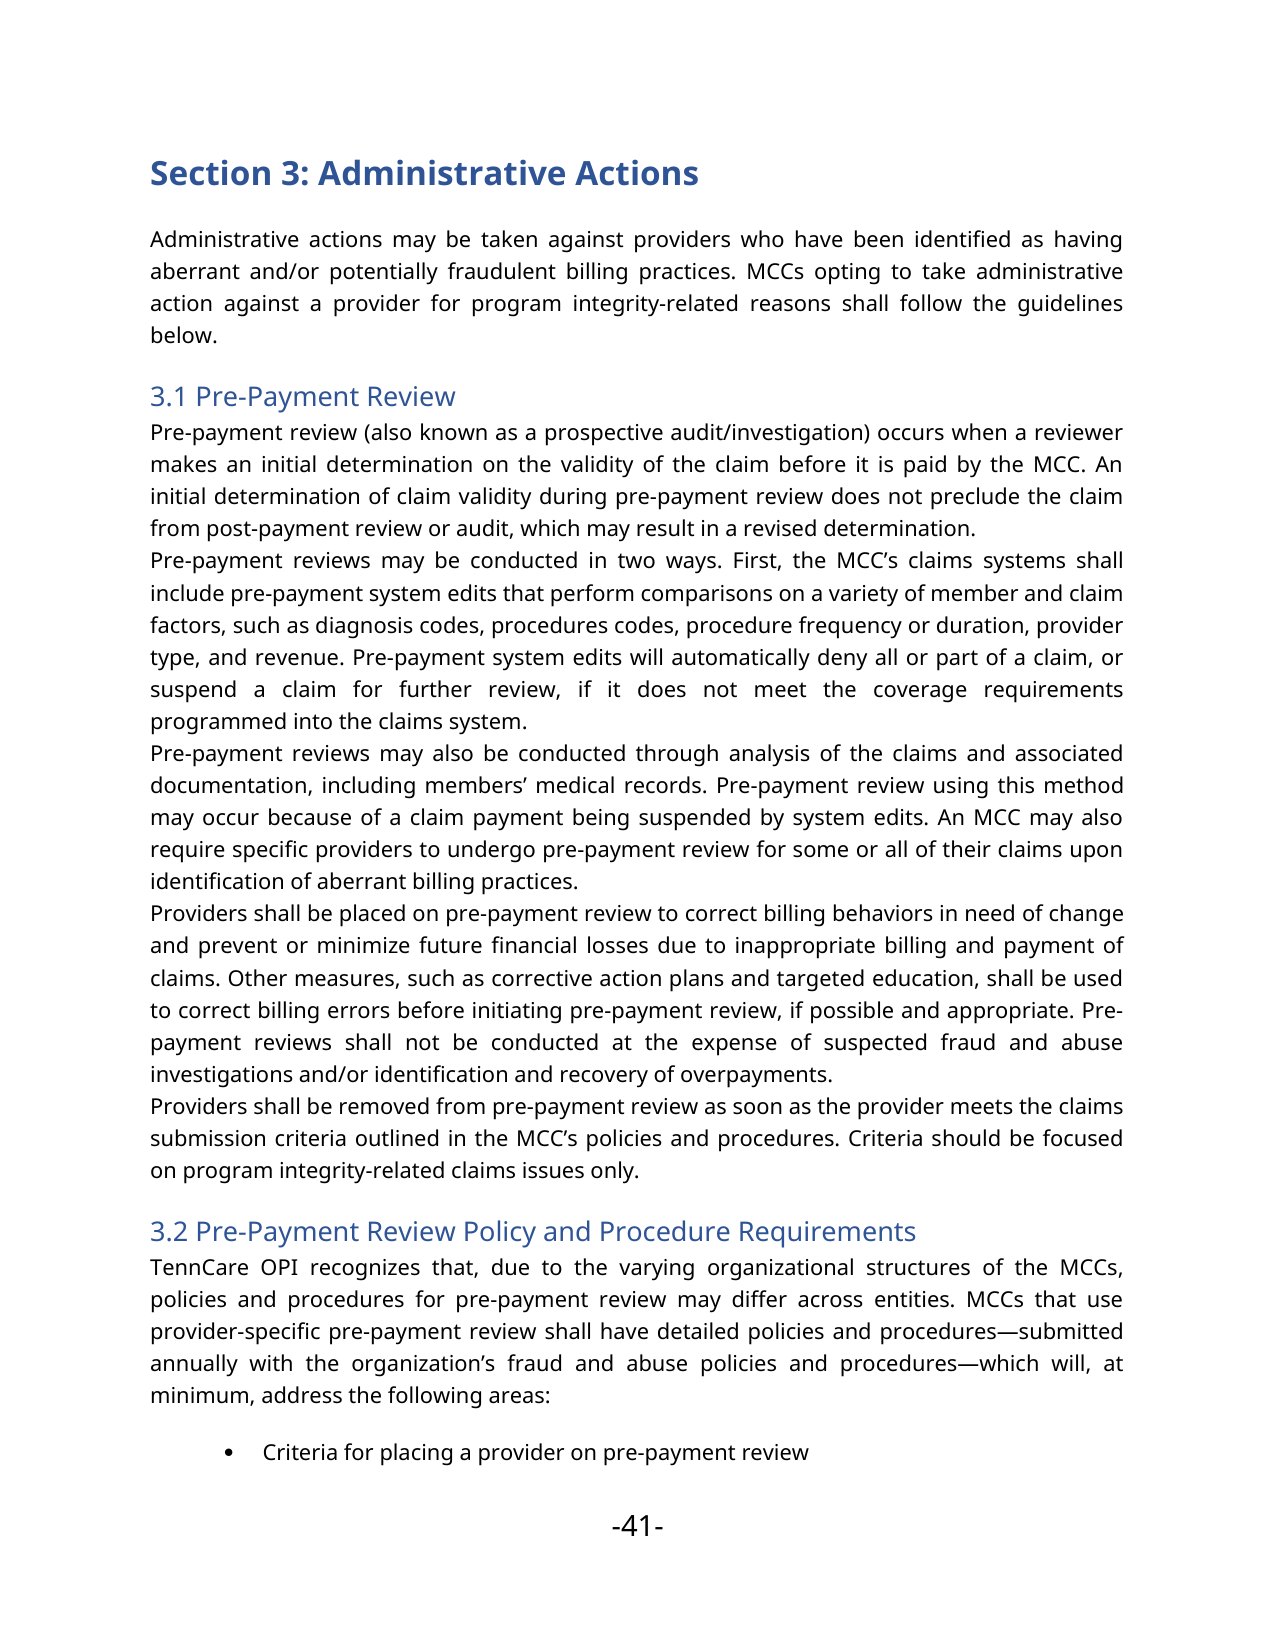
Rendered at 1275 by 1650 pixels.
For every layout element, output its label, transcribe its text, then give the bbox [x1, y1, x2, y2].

text Providers shall be placed on pre-payment review to correct billing behaviors in need of change and prevent or minimize future financial losses due to inappropriate billing and payment of claims. Other measures, such as corrective action plans and targeted education, shall be used to correct billing errors before initiating pre-payment review, if possible and appropriate. Pre-payment reviews shall not be conducted at the expense of suspected fraud and abuse investigations and/or identification and recovery of overpayments. [150, 898, 1125, 1088]
subtitle Section 3: Administrative Actions [150, 150, 1125, 195]
text Pre-payment reviews may be conducted in two ways. First, the MCC’s claims systems shall include pre-payment system edits that perform comparisons on a variety of member and claim factors, such as diagnosis codes, procedures codes, procedure frequency or duration, provider type, and revenue. Pre-payment system edits will automatically deny all or part of a claim, or suspend a claim for further review, if it does not meet the coverage requirements programmed into the claims system. [150, 545, 1125, 736]
subtitle 3.2 Pre-Payment Review Policy and Procedure Requirements [150, 1212, 1125, 1249]
text Administrative actions may be taken against providers who have been identified as having aberrant and/or potentially fraudulent billing practices. MCCs opting to take administrative action against a provider for program integrity-related reasons shall follow the guidelines below. [150, 224, 1125, 350]
list Criteria for placing a provider on pre-payment review [225, 1437, 1125, 1467]
text Providers shall be removed from pre-payment review as soon as the provider meets the claims submission criteria outlined in the MCC’s policies and procedures. Criteria should be focused on program integrity-related claims issues only. [150, 1091, 1125, 1185]
text TennCare OPI recognizes that, due to the varying organizational structures of the MCCs, policies and procedures for pre-payment review may differ across entities. MCCs that use provider-specific pre-payment review shall have detailed policies and procedures—submitted annually with the organization’s fraud and abuse policies and procedures—which will, at minimum, address the following areas: [150, 1252, 1125, 1410]
text Pre-payment review (also known as a prospective audit/investigation) occurs when a reviewer makes an initial determination on the validity of the claim before it is paid by the MCC. An initial determination of claim validity during pre-payment review does not preclude the claim from post-payment review or audit, which may result in a revised determination. [150, 417, 1125, 543]
text Pre-payment reviews may also be conducted through analysis of the claims and associated documentation, including members’ medical records. Pre-payment review using this method may occur because of a claim payment being suspended by system edits. An MCC may also require specific providers to undergo pre-payment review for some or all of their claims upon identification of aberrant billing practices. [150, 738, 1125, 896]
subtitle 3.1 Pre-Payment Review [150, 377, 1125, 414]
